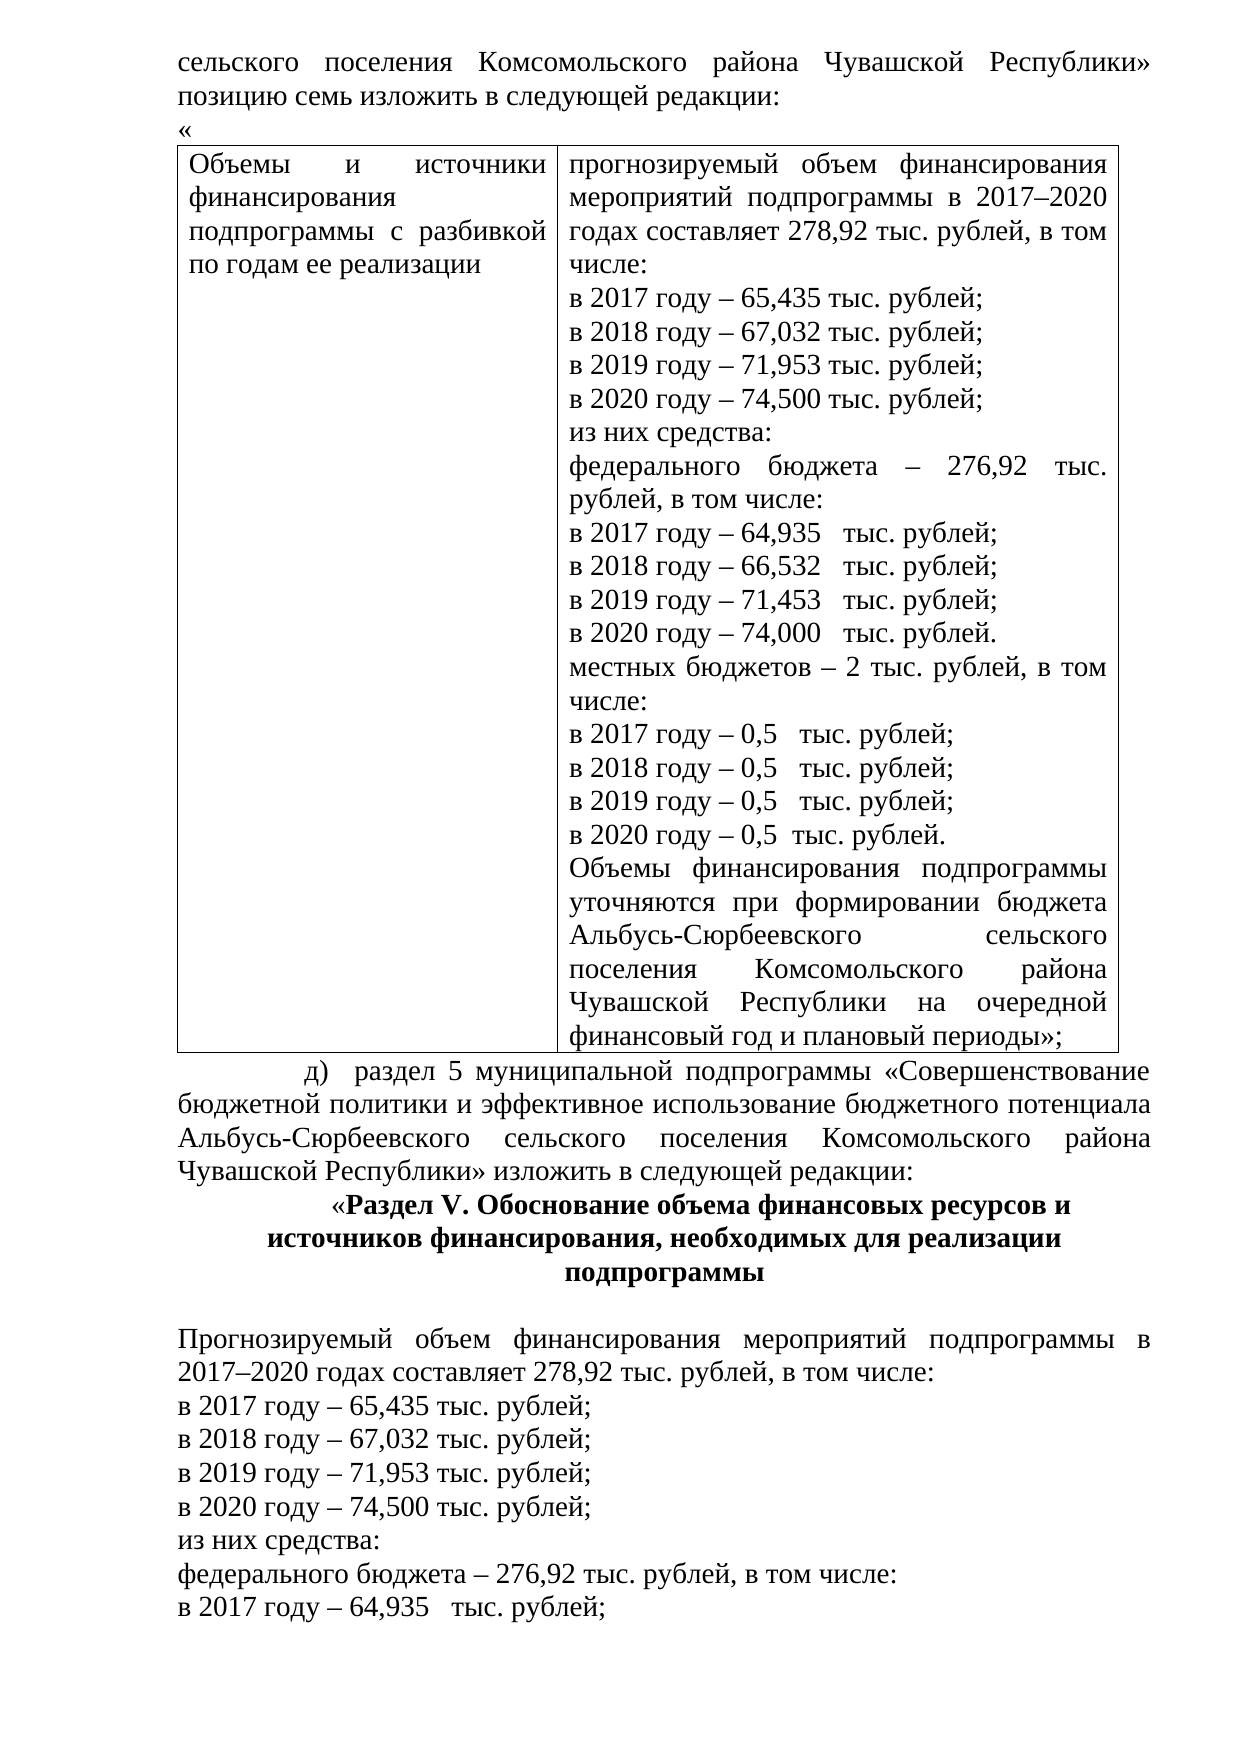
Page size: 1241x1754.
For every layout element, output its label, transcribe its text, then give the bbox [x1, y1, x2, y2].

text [177, 44, 1152, 111]
text в 2017 году – 64,935 тыс. рублей; [177, 1589, 1152, 1623]
text в 2020 году – 74,500 тыс. рублей; [177, 1489, 1152, 1522]
table_header прогнозируемый объем финансирования мероприятий подпрограммы в 2017–2020 годах составляет 278,92 тыс. рублей, в том числе: в 2017 году – 65,435 тыс. рублей; в 2018 году – 67,032 тыс. рублей; в 2019 году – 71,953 тыс. рублей; в 2020 году – 74,500 тыс. рублей; из них средства: федерального бюджета – 276,92 тыс. рублей, в том числе: в 2017 году – 64,935 тыс. рублей; в 2018 году – 66,532 тыс. рублей; в 2019 году – 71,453 тыс. рублей; в 2020 году – 74,000 тыс. рублей. местных бюджетов – 2 тыс. рублей, в том числе: в 2017 году – 0,5 тыс. рублей; в 2018 году – 0,5 тыс. рублей; в 2019 году – 0,5 тыс. рублей; в 2020 году – 0,5 тыс. рублей. Объемы финансирования подпрограммы уточняются при формировании бюджета Альбусь-Сюрбеевского сельского поселения Комсомольского района Чувашской Республики на очередной финансовый год и плановый периоды»; [558, 146, 1118, 1052]
table_header Объемы и источники финансирования подпрограммы с разбивкой по годам ее реализации [178, 146, 557, 1052]
text в 2018 году – 67,032 тыс. рублей; [177, 1422, 1152, 1455]
text в 2019 году – 71,953 тыс. рублей; [177, 1455, 1152, 1489]
text Прогнозируемый объем финансирования мероприятий подпрограммы в 2017–2020 годах составляет 278,92 тыс. рублей, в том числе: [177, 1321, 1152, 1388]
text из них средства: [177, 1522, 1152, 1556]
text федерального бюджета – 276,92 тыс. рублей, в том числе: [177, 1556, 1152, 1589]
text в 2017 году – 65,435 тыс. рублей; [177, 1388, 1152, 1422]
text «Раздел V. Обоснование объема финансовых ресурсов и источников финансирования, необходимых для реализации подпрограммы [177, 1187, 1152, 1287]
text д) раздел 5 муниципальной подпрограммы «Совершенствование бюджетной политики и эффективное использование бюджетного потенциала Альбусь-Сюрбеевского сельского поселения Комсомольского района Чувашской Республики» изложить в следующей редакции: [177, 1053, 1152, 1187]
text « [177, 111, 1152, 145]
